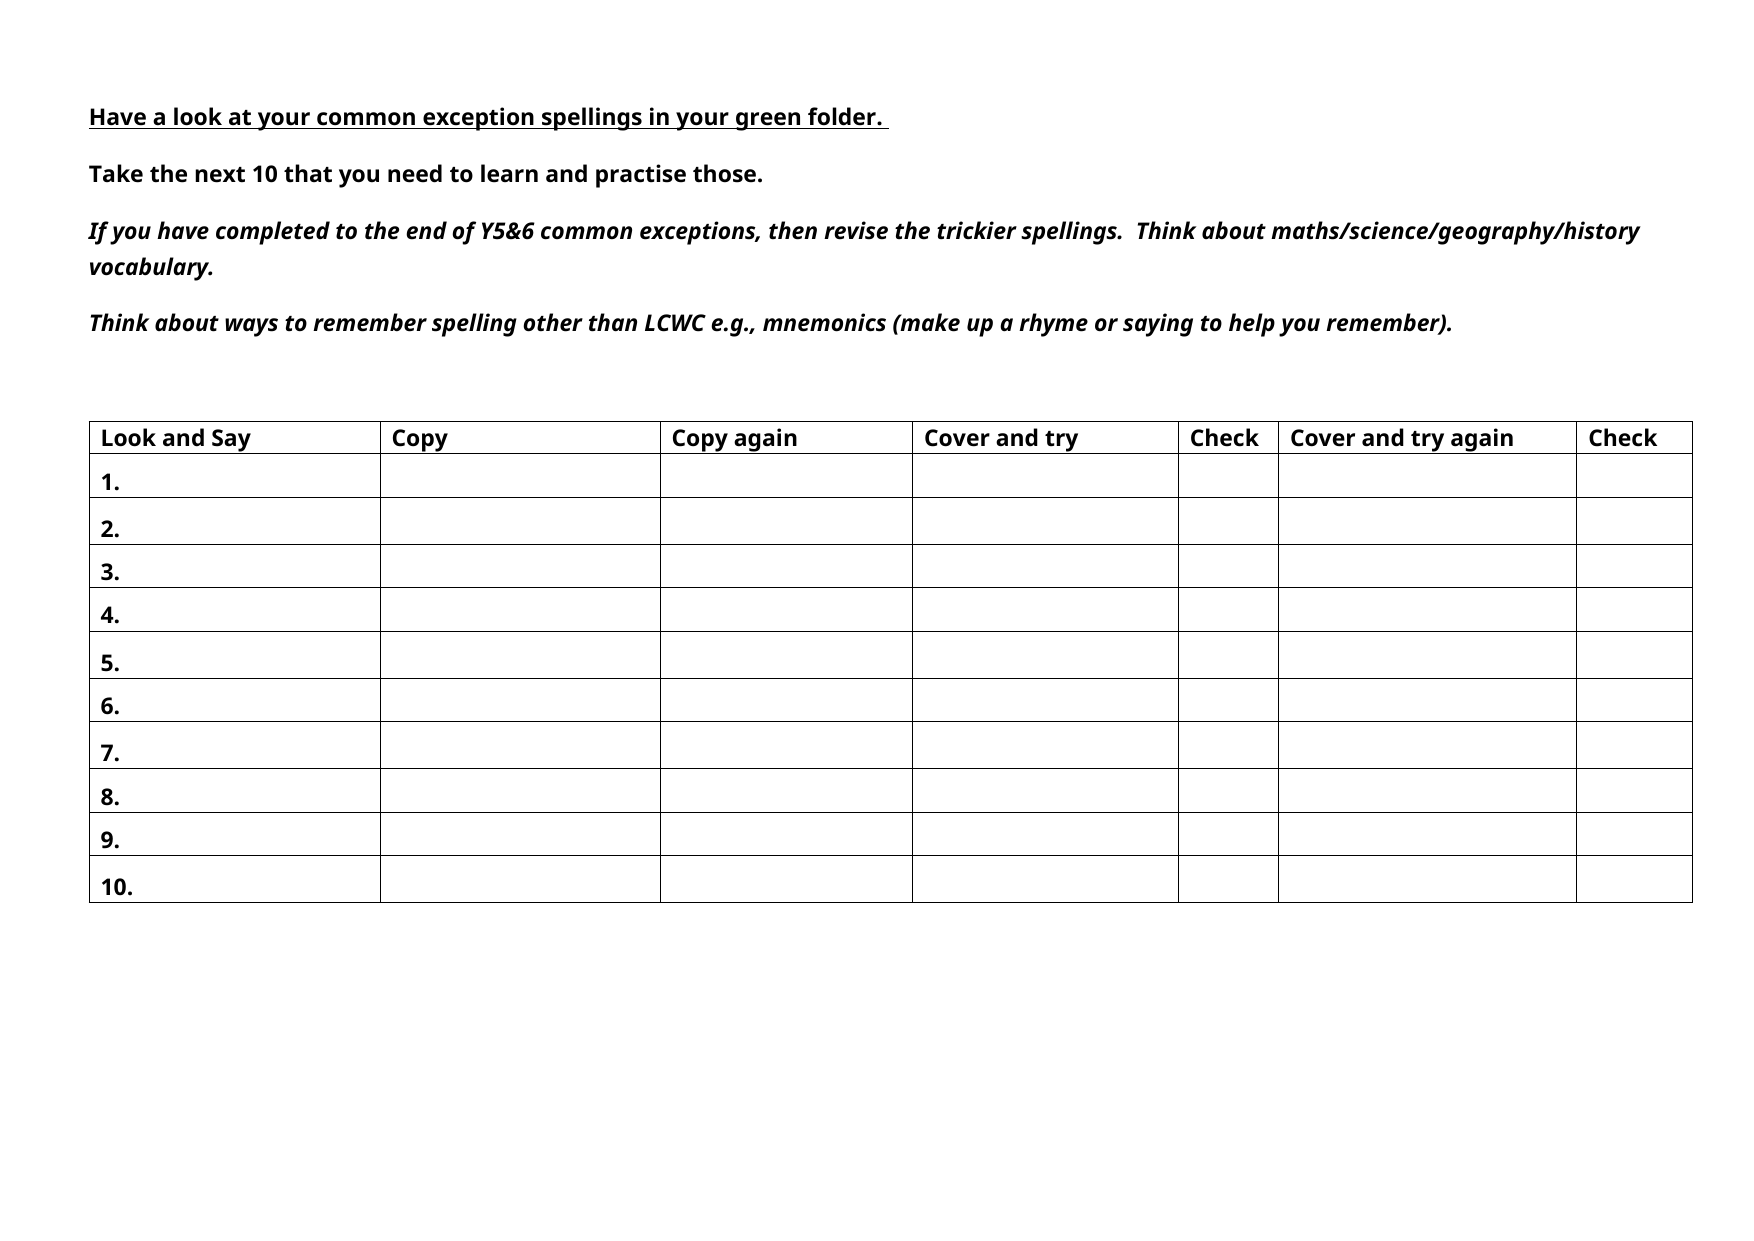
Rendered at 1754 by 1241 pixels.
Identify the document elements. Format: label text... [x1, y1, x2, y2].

table_cell [661, 722, 912, 768]
table_header Copy [381, 422, 660, 453]
table_cell 7. [90, 722, 380, 768]
table_header Check [1577, 422, 1692, 453]
table_cell 2. [90, 498, 380, 544]
table_cell [1279, 498, 1576, 544]
table_cell [1279, 545, 1576, 587]
table_cell [1577, 588, 1692, 631]
table_cell [381, 813, 660, 855]
table_cell 1. [90, 454, 380, 497]
table_cell [381, 454, 660, 497]
table_cell [1179, 632, 1278, 678]
table_header Check [1179, 422, 1278, 453]
table_cell [1577, 632, 1692, 678]
table_cell [913, 856, 1178, 902]
table_header Look and Say [90, 422, 380, 453]
table_cell [381, 545, 660, 587]
table_cell 6. [90, 679, 380, 721]
table_cell [1179, 498, 1278, 544]
text Take the next 10 that you need to learn and practise those. [89, 158, 1698, 189]
table_cell [661, 632, 912, 678]
table_cell [913, 454, 1178, 497]
table_cell [1577, 498, 1692, 544]
table_cell [661, 769, 912, 812]
table_cell [1577, 545, 1692, 587]
table_cell [661, 588, 912, 631]
table_cell 3. [90, 545, 380, 587]
table_cell [381, 856, 660, 902]
table_header Cover and try [913, 422, 1178, 453]
table_header Copy again [661, 422, 912, 453]
table_cell [1279, 722, 1576, 768]
table_cell [913, 813, 1178, 855]
table_cell 9. [90, 813, 380, 855]
table_cell [381, 722, 660, 768]
table_cell [913, 588, 1178, 631]
table_cell [1179, 454, 1278, 497]
table_cell [381, 769, 660, 812]
table_cell [1179, 588, 1278, 631]
table_cell [1279, 588, 1576, 631]
table_cell 10. [90, 856, 380, 902]
table_cell [661, 679, 912, 721]
table_cell [913, 632, 1178, 678]
table_cell 8. [90, 769, 380, 812]
table_cell [661, 498, 912, 544]
table_cell [1279, 813, 1576, 855]
table_cell [661, 454, 912, 497]
table_cell [1179, 679, 1278, 721]
table_cell [913, 769, 1178, 812]
table_cell [1179, 813, 1278, 855]
table_cell [1577, 679, 1692, 721]
table_cell [1279, 632, 1576, 678]
table_cell [1577, 454, 1692, 497]
table_header Cover and try again [1279, 422, 1576, 453]
table_cell [381, 588, 660, 631]
table_cell [1279, 454, 1576, 497]
table_cell [1577, 856, 1692, 902]
table_cell [913, 679, 1178, 721]
table_cell [1179, 545, 1278, 587]
text Have a look at your common exception spellings in your green folder. [89, 101, 1698, 132]
table_cell [1577, 769, 1692, 812]
table_cell [661, 856, 912, 902]
table_cell [381, 498, 660, 544]
text If you have completed to the end of Y5&6 common exceptions, then revise the trickier spellings. Think about maths/science/geography/history vocabulary. [89, 215, 1698, 282]
table_cell 5. [90, 632, 380, 678]
table_cell [913, 722, 1178, 768]
table_cell [1279, 856, 1576, 902]
table_cell [1179, 769, 1278, 812]
text Think about ways to remember spelling other than LCWC e.g., mnemonics (make up a rhyme or saying to help you remember). [89, 307, 1698, 339]
table_cell [381, 679, 660, 721]
table_cell [1577, 813, 1692, 855]
table_cell [1577, 722, 1692, 768]
table_cell [661, 545, 912, 587]
table_cell [1279, 679, 1576, 721]
table_cell [661, 813, 912, 855]
table_cell 4. [90, 588, 380, 631]
table_cell [1179, 722, 1278, 768]
table_cell [913, 498, 1178, 544]
table_cell [1279, 769, 1576, 812]
table_cell [1179, 856, 1278, 902]
table_cell [381, 632, 660, 678]
table_cell [913, 545, 1178, 587]
